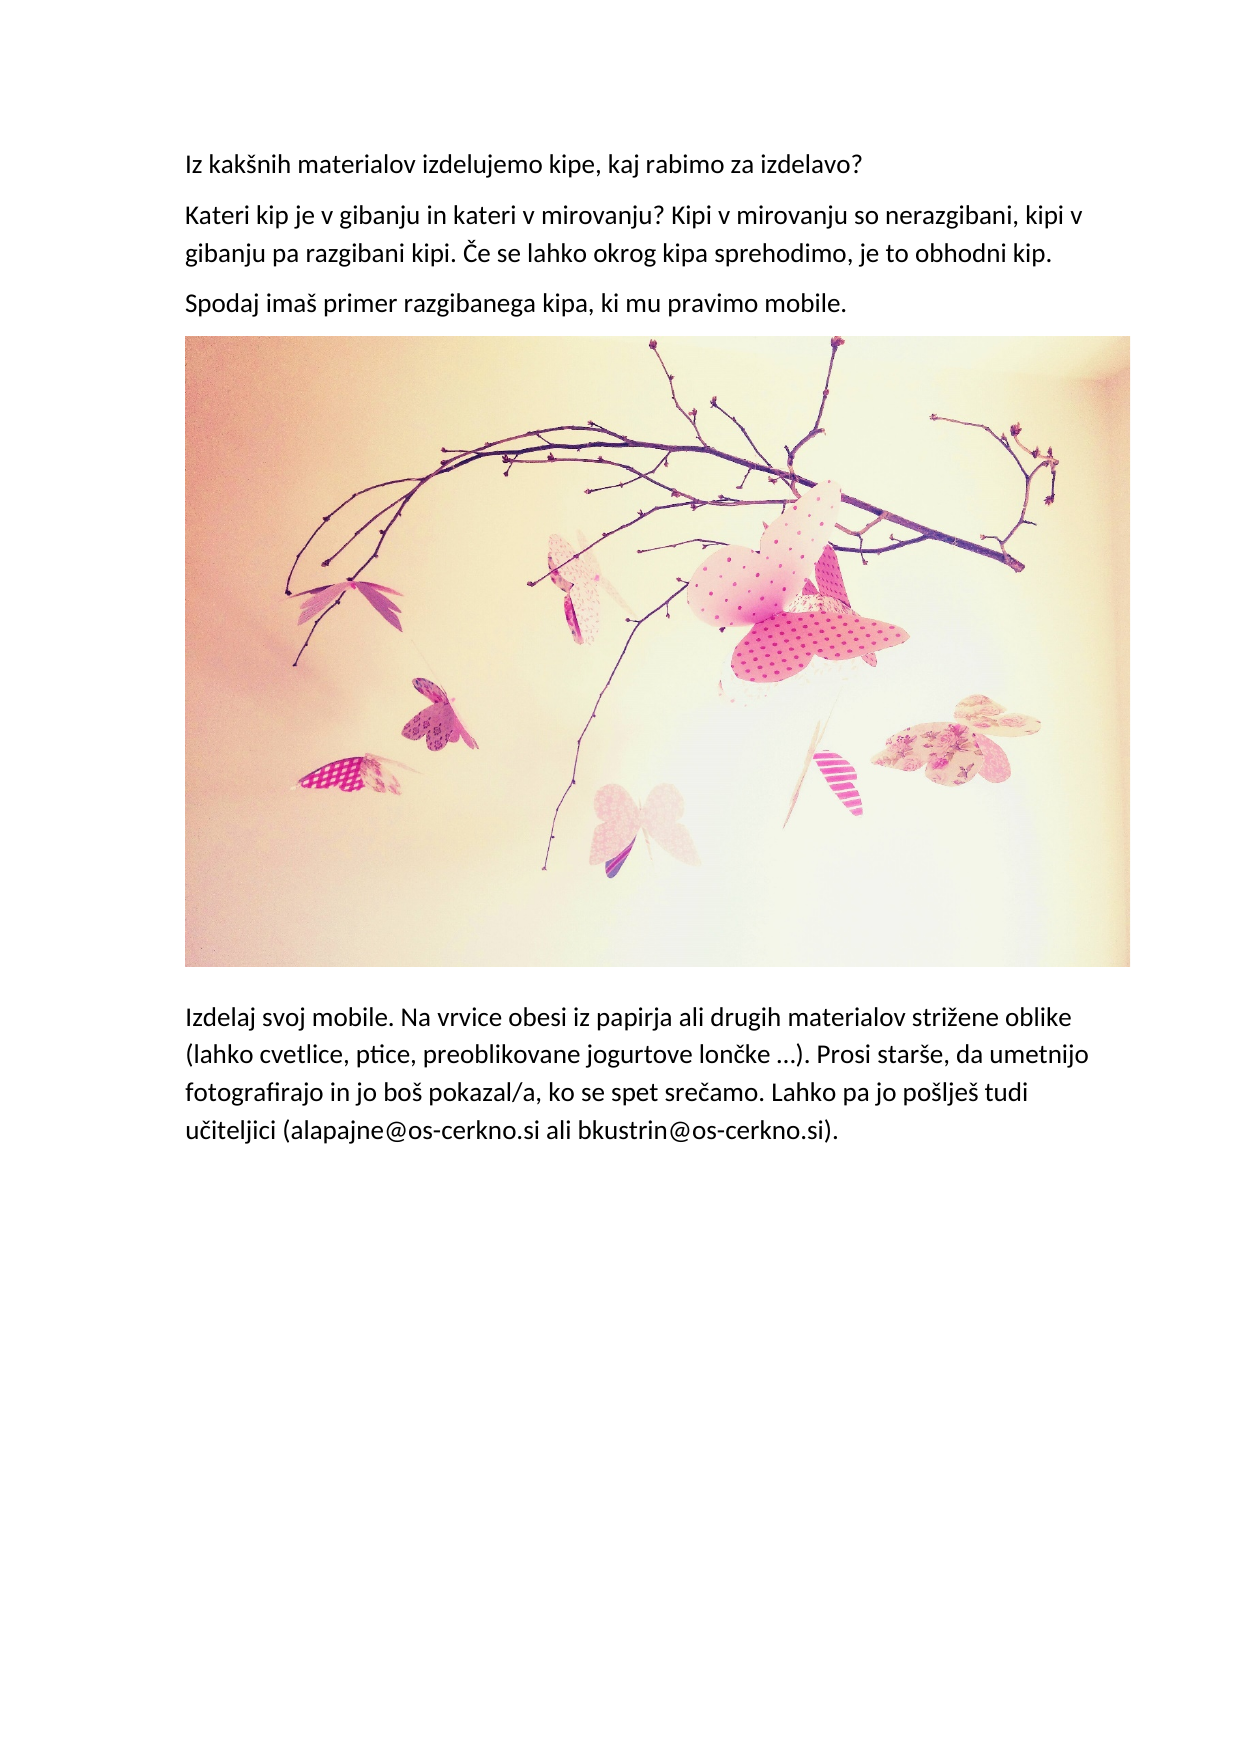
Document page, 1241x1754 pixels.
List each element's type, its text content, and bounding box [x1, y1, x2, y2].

text Kateri kip je v gibanju in kateri v mirovanju? Kipi v mirovanju so nerazgibani, kipi v gibanju pa razgibani kipi. Če se lahko okrog kipa sprehodimo, je to obhodni kip. [185, 198, 1093, 269]
text Spodaj imaš primer razgibanega kipa, ki mu pravimo mobile. [185, 286, 1093, 319]
picture [185, 336, 1130, 967]
text Iz kakšnih materialov izdelujemo kipe, kaj rabimo za izdelavo? [185, 148, 1093, 181]
text Izdelaj svoj mobile. Na vrvice obesi iz papirja ali drugih materialov strižene oblike (lahko cvetlice, ptice, preoblikovane jogurtove lončke …). Prosi starše, da umetnijo fotografirajo in jo boš pokazal/a, ko se spet srečamo. Lahko pa jo pošlješ tudi učiteljici (alapajne@os-cerkno.si ali bkustrin@os-cerkno.si). [185, 1000, 1093, 1146]
